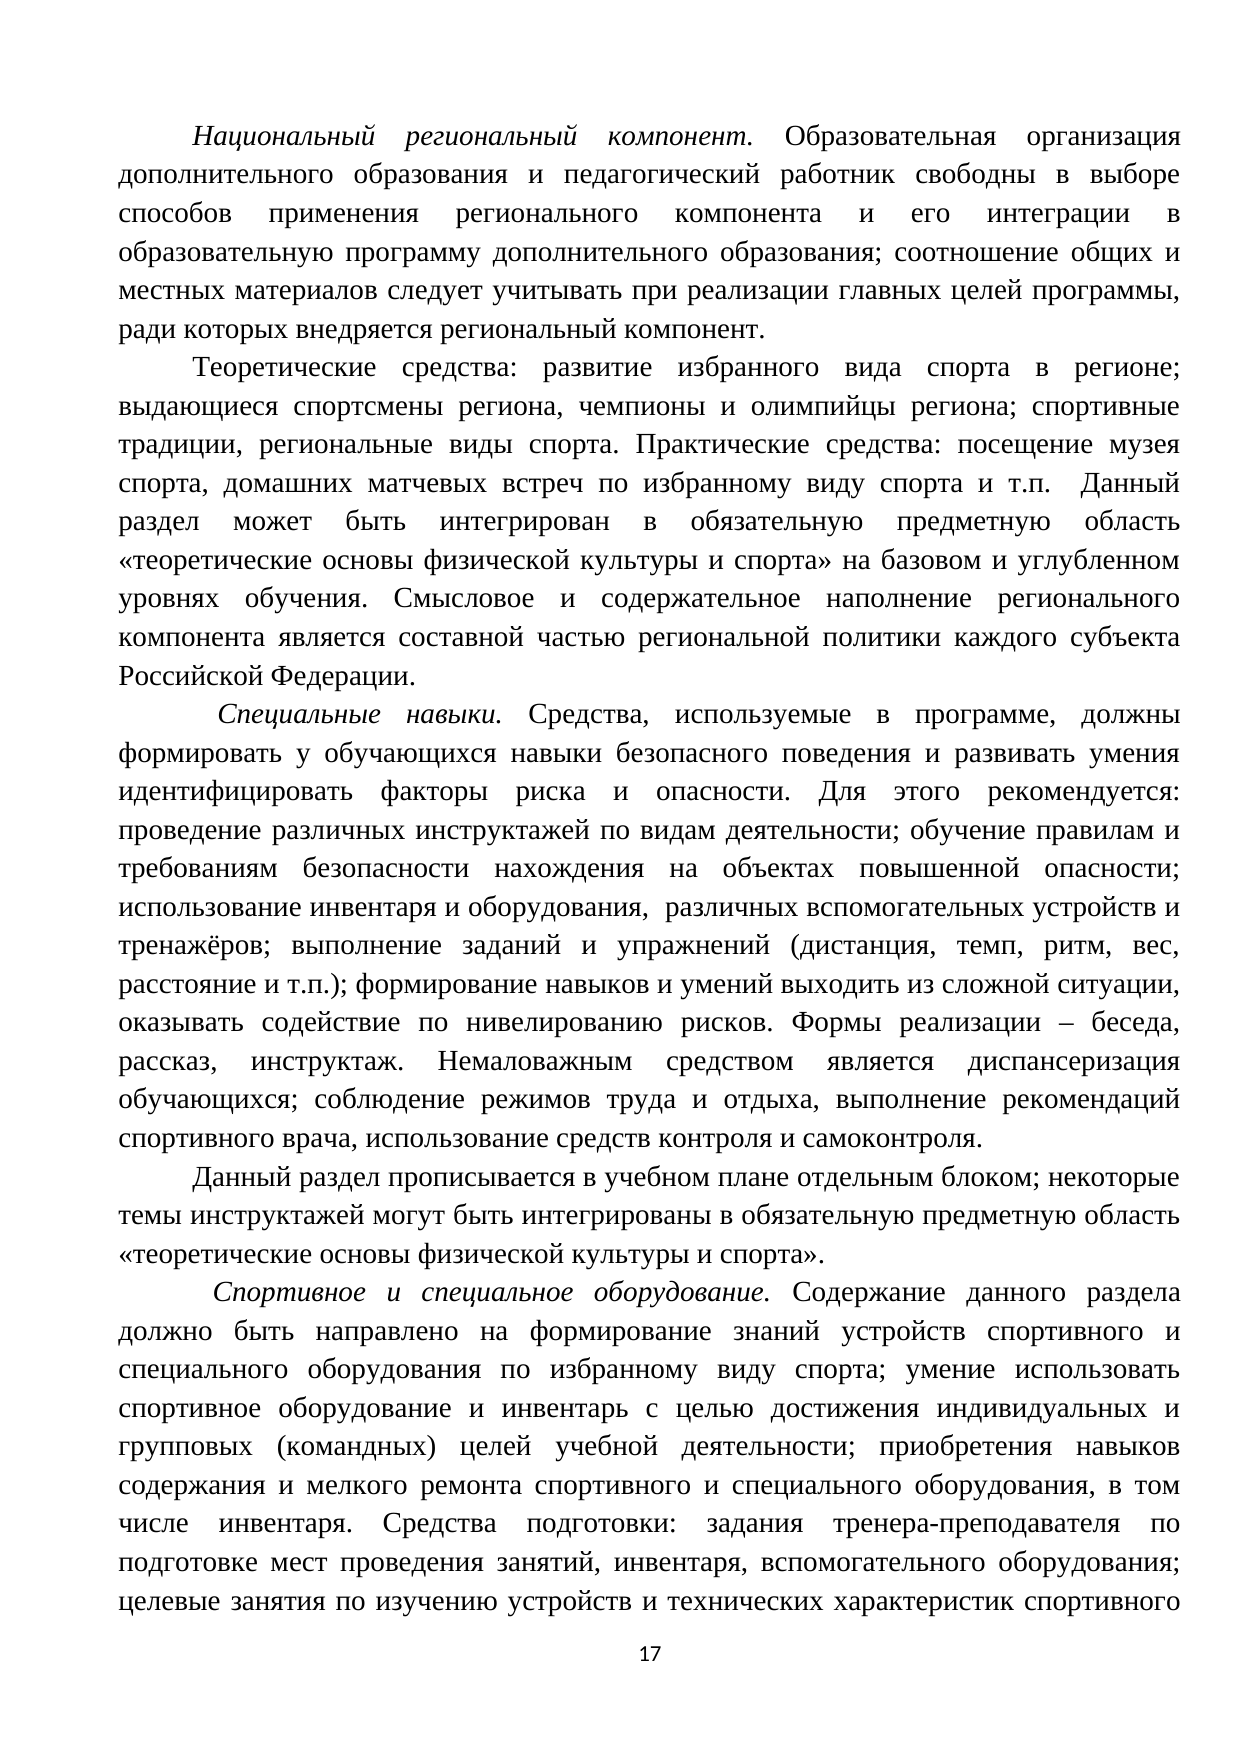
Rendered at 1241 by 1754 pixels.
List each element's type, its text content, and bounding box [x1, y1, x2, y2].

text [118, 1274, 1181, 1616]
text Теоретические средства: развитие избранного вида спорта в регионе; выдающиеся спортсмены региона, чемпионы и олимпийцы региона; спортивные традиции, региональные виды спорта. Практические средства: посещение музея спорта, домашних матчевых встреч по избранному виду спорта и т.п. Данный раздел может быть интегрирован в обязательную предметную область «теоретические основы физической культуры и спорта» на базовом и углубленном уровнях обучения. Смысловое и содержательное наполнение регионального компонента является составной частью региональной политики каждого субъекта Российской Федерации. [118, 349, 1181, 691]
text Данный раздел прописывается в учебном плане отдельным блоком; некоторые темы инструктажей могут быть интегрированы в обязательную предметную область «теоретические основы физической культуры и спорта». [118, 1159, 1181, 1269]
text Специальные навыки. Средства, используемые в программе, должны формировать у обучающихся навыки безопасного поведения и развивать умения идентифицировать факторы риска и опасности. Для этого рекомендуется: проведение различных инструктажей по видам деятельности; обучение правилам и требованиям безопасности нахождения на объектах повышенной опасности; использование инвентаря и оборудования, различных вспомогательных устройств и тренажёров; выполнение заданий и упражнений (дистанция, темп, ритм, вес, расстояние и т.п.); формирование навыков и умений выходить из сложной ситуации, оказывать содействие по нивелированию рисков. Формы реализации – беседа, рассказ, инструктаж. Немаловажным средством является диспансеризация обучающихся; соблюдение режимов труда и отдыха, выполнение рекомендаций спортивного врача, использование средств контроля и самоконтроля. [118, 696, 1181, 1154]
text Национальный региональный компонент. Образовательная организация дополнительного образования и педагогический работник свободны в выборе способов применения регионального компонента и его интеграции в образовательную программу дополнительного образования; соотношение общих и местных материалов следует учитывать при реализации главных целей программы, ради которых внедряется региональный компонент. [118, 118, 1181, 344]
